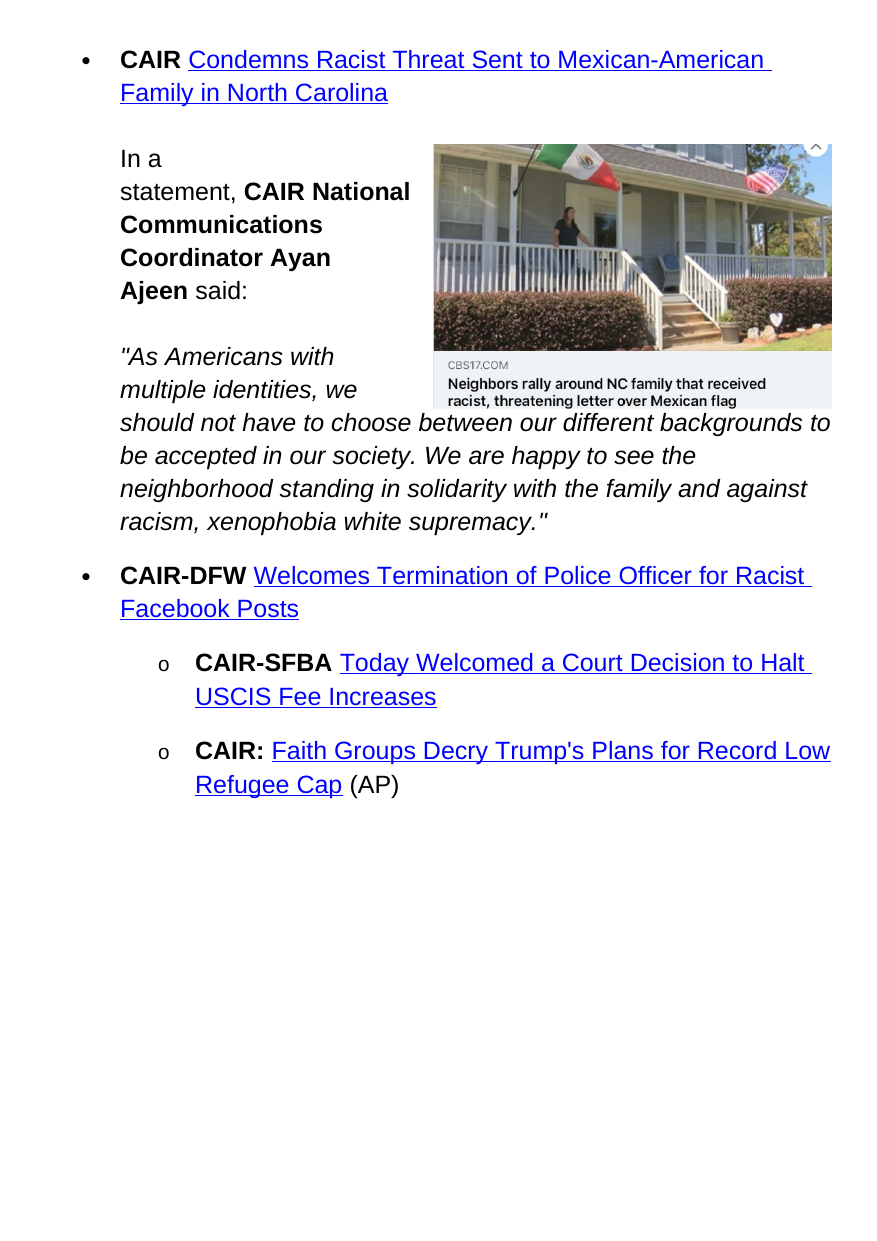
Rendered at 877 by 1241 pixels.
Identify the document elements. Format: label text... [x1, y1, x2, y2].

picture [432, 144, 832, 409]
list CAIR-DFW Welcomes Termination of Police Officer for Racist Facebook Posts [82, 561, 832, 623]
list CAIR-SFBA Today Welcomed a Court Decision to Halt USCIS Fee Increases [157, 648, 832, 711]
list CAIR: Faith Groups Decry Trump's Plans for Record Low Refugee Cap (AP) [157, 736, 832, 798]
